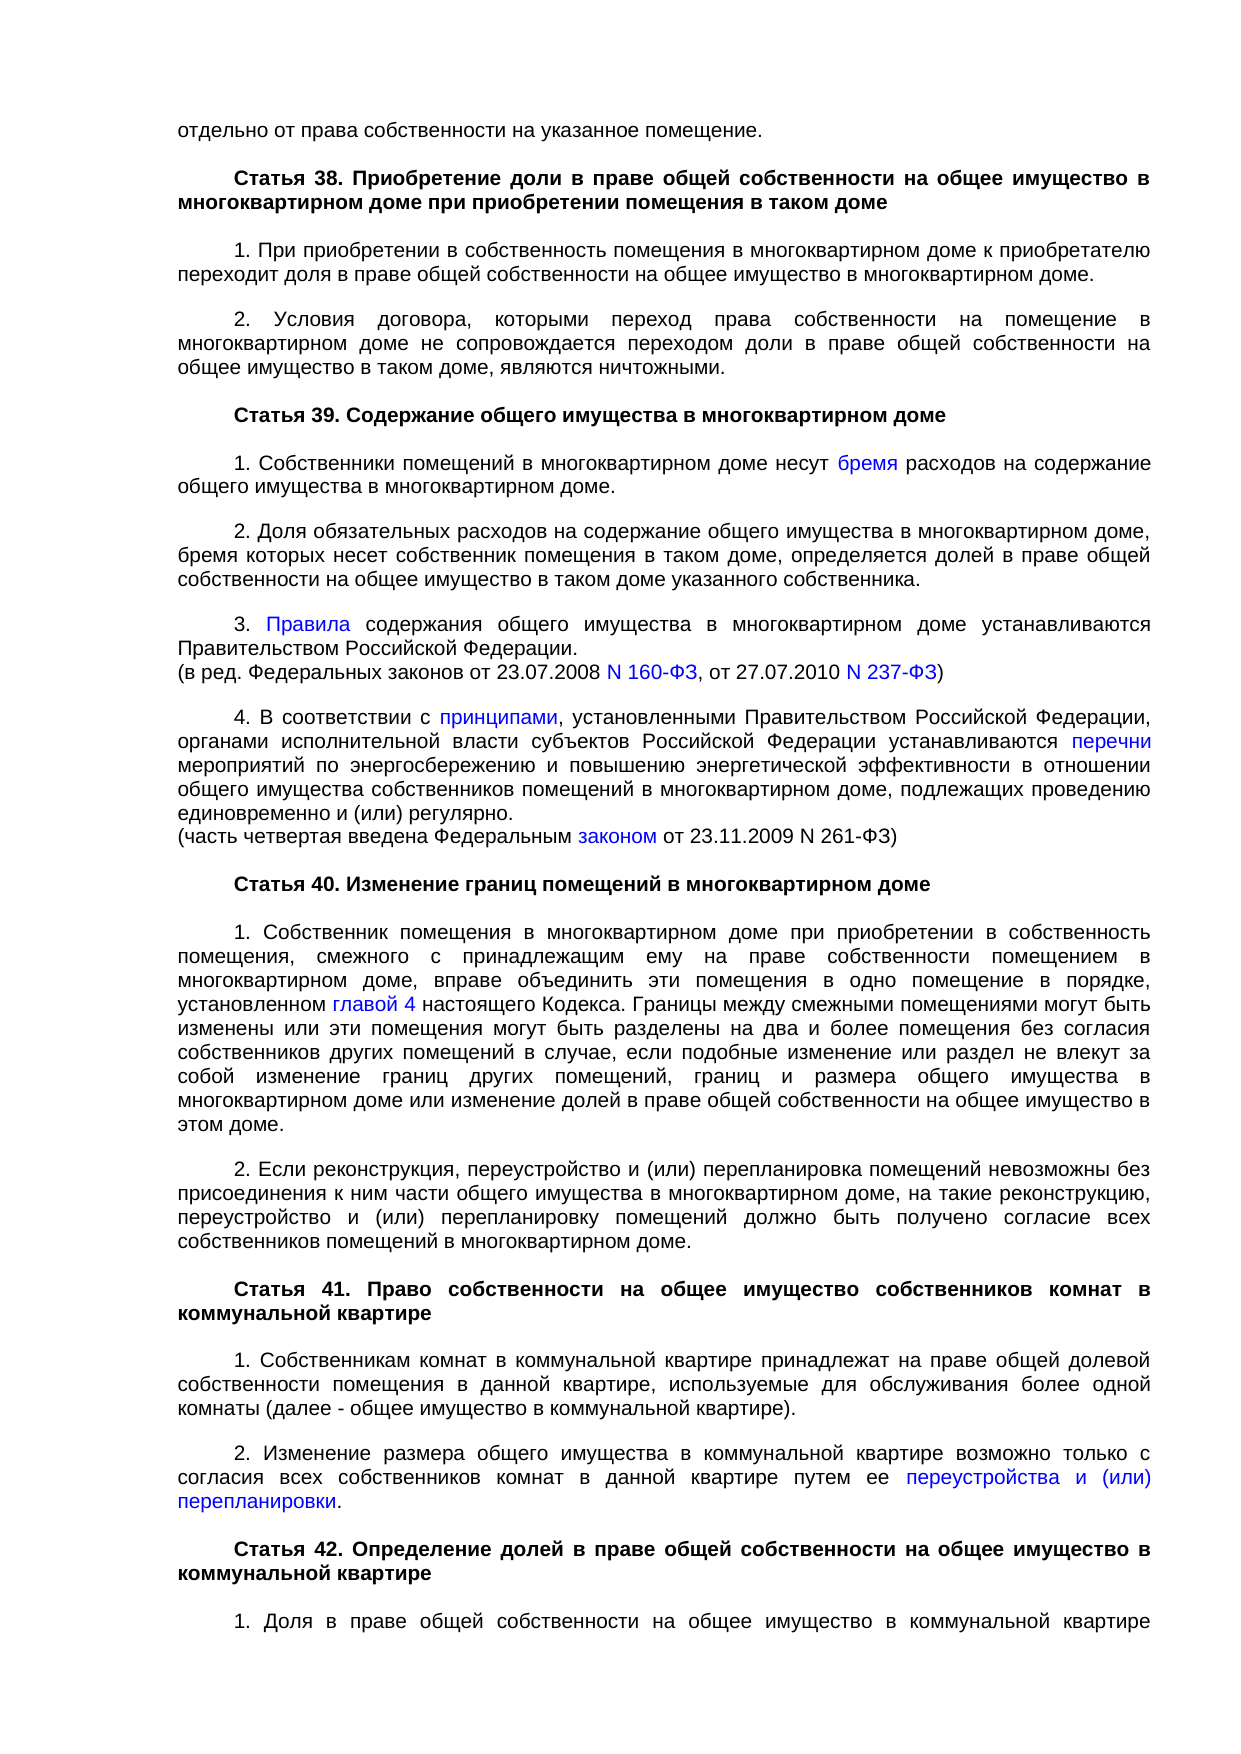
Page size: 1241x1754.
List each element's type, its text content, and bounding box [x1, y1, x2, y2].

text 2. Если реконструкция, переустройство и (или) перепланировка помещений невозможны без присоединения к ним части общего имущества в многоквартирном доме, на такие реконструкцию, переустройство и (или) перепланировку помещений должно быть получено согласие всех собственников помещений в многоквартирном доме. [177, 1157, 1152, 1252]
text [177, 1609, 1152, 1633]
text 1. Собственникам комнат в коммунальной квартире принадлежат на праве общей долевой собственности помещения в данной квартире, используемые для обслуживания более одной комнаты (далее - общее имущество в коммунальной квартире). [177, 1348, 1152, 1420]
title Статья 41. Право собственности на общее имущество собственников комнат в коммунальной квартире [177, 1276, 1152, 1324]
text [177, 118, 1152, 142]
text 3. Правила содержания общего имущества в многоквартирном доме устанавливаются Правительством Российской Федерации. [177, 612, 1152, 660]
text 1. Собственники помещений в многоквартирном доме несут бремя расходов на содержание общего имущества в многоквартирном доме. [177, 450, 1152, 498]
title Статья 39. Содержание общего имущества в многоквартирном доме [177, 402, 1152, 426]
text 2. Изменение размера общего имущества в коммунальной квартире возможно только с согласия всех собственников комнат в данной квартире путем ее переустройства и (или) перепланировки. [177, 1441, 1152, 1513]
text 1. Собственник помещения в многоквартирном доме при приобретении в собственность помещения, смежного с принадлежащим ему на праве собственности помещением в многоквартирном доме, вправе объединить эти помещения в одно помещение в порядке, установленном главой 4 настоящего Кодекса. Границы между смежными помещениями могут быть изменены или эти помещения могут быть разделены на два и более помещения без согласия собственников других помещений в случае, если подобные изменение или раздел не влекут за собой изменение границ других помещений, границ и размера общего имущества в многоквартирном доме или изменение долей в праве общей собственности на общее имущество в этом доме. [177, 920, 1152, 1136]
text 2. Доля обязательных расходов на содержание общего имущества в многоквартирном доме, бремя которых несет собственник помещения в таком доме, определяется долей в праве общей собственности на общее имущество в таком доме указанного собственника. [177, 519, 1152, 591]
text 1. При приобретении в собственность помещения в многоквартирном доме к приобретателю переходит доля в праве общей собственности на общее имущество в многоквартирном доме. [177, 238, 1152, 286]
title Статья 40. Изменение границ помещений в многоквартирном доме [177, 872, 1152, 896]
title Статья 42. Определение долей в праве общей собственности на общее имущество в коммунальной квартире [177, 1537, 1152, 1585]
title Статья 38. Приобретение доли в праве общей собственности на общее имущество в многоквартирном доме при приобретении помещения в таком доме [177, 166, 1152, 214]
text 2. Условия договора, которыми переход права собственности на помещение в многоквартирном доме не сопровождается переходом доли в праве общей собственности на общее имущество в таком доме, являются ничтожными. [177, 307, 1152, 378]
text 4. В соответствии с принципами, установленными Правительством Российской Федерации, органами исполнительной власти субъектов Российской Федерации устанавливаются перечни мероприятий по энергосбережению и повышению энергетической эффективности в отношении общего имущества собственников помещений в многоквартирном доме, подлежащих проведению единовременно и (или) регулярно. [177, 704, 1152, 824]
text (часть четвертая введена Федеральным законом от 23.11.2009 N 261-ФЗ) [177, 824, 1152, 848]
text (в ред. Федеральных законов от 23.07.2008 N 160-ФЗ, от 27.07.2010 N 237-ФЗ) [177, 660, 1152, 684]
